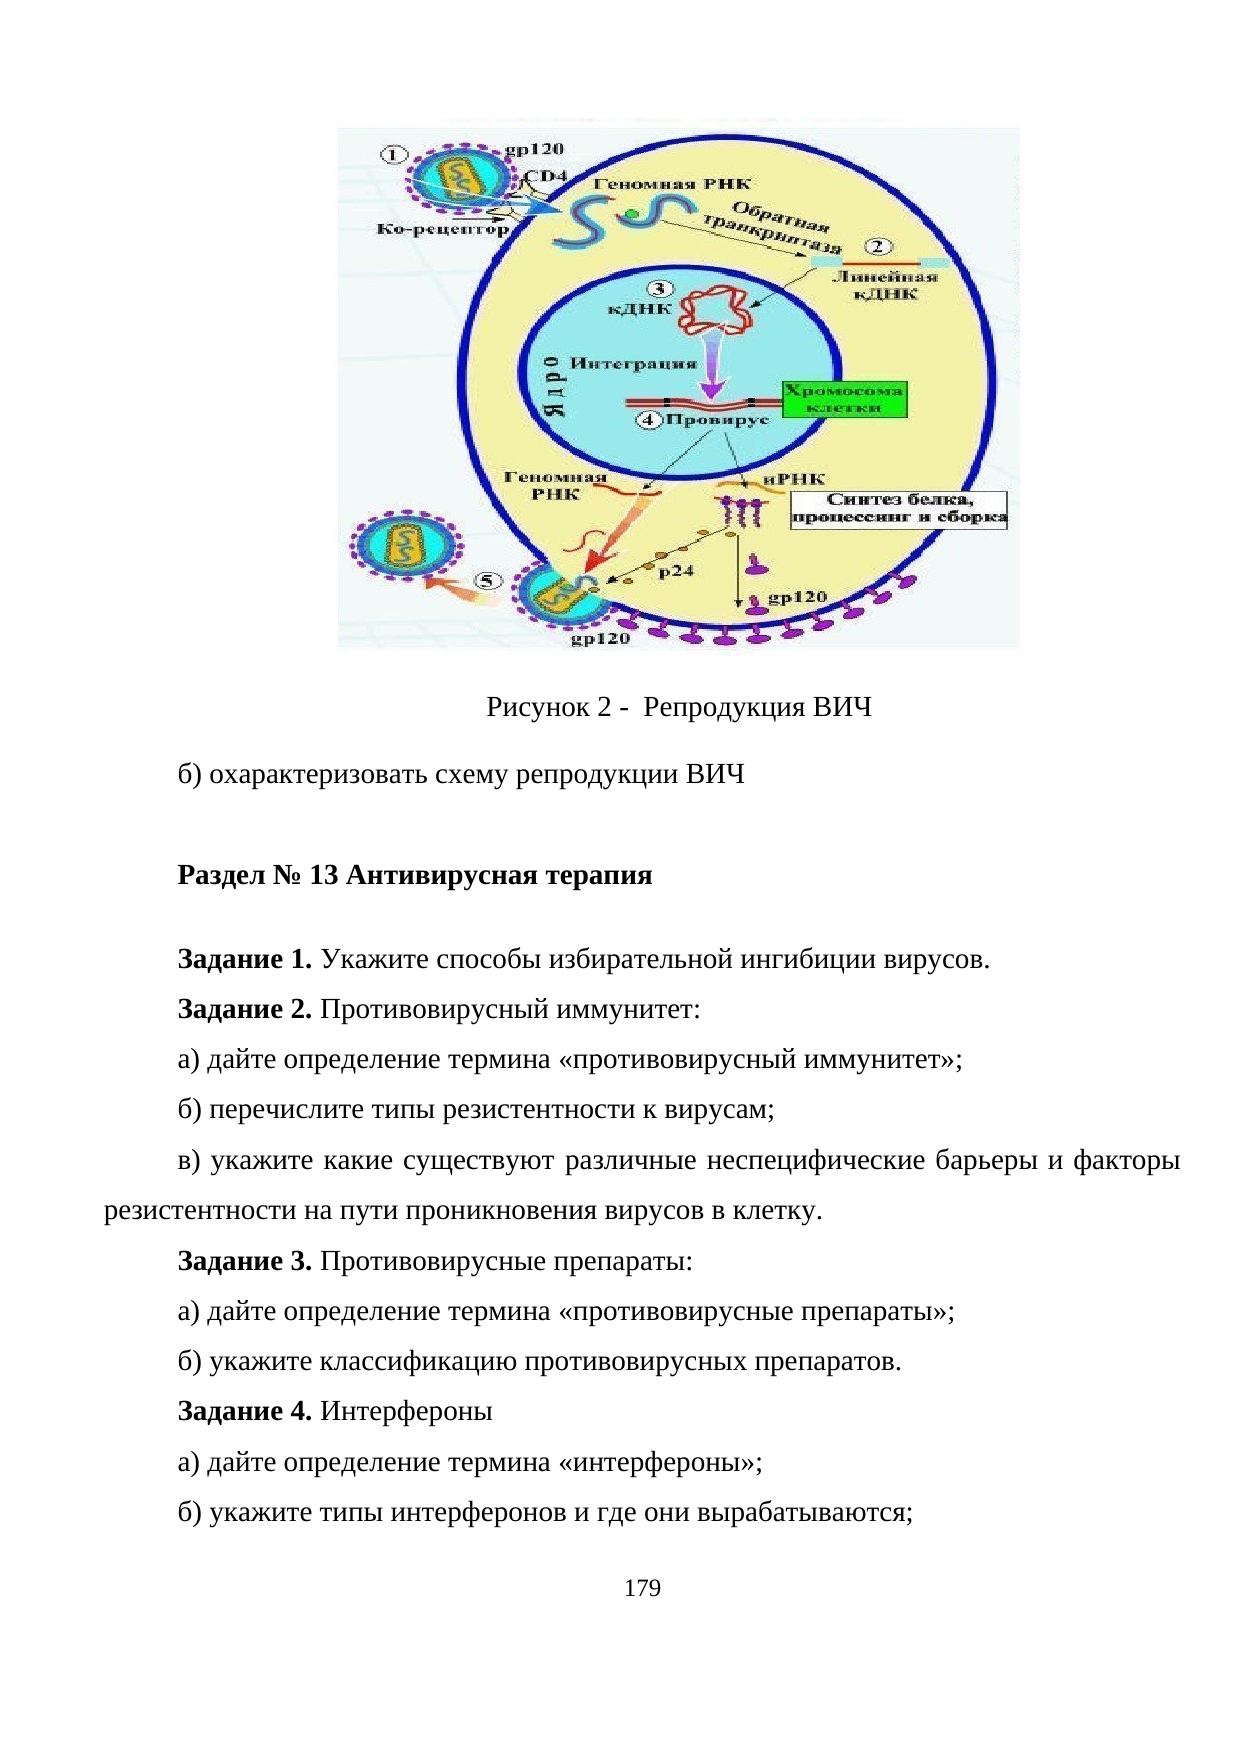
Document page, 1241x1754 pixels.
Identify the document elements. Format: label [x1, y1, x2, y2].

picture [335, 118, 1020, 656]
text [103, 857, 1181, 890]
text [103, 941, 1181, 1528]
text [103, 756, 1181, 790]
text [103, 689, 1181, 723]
